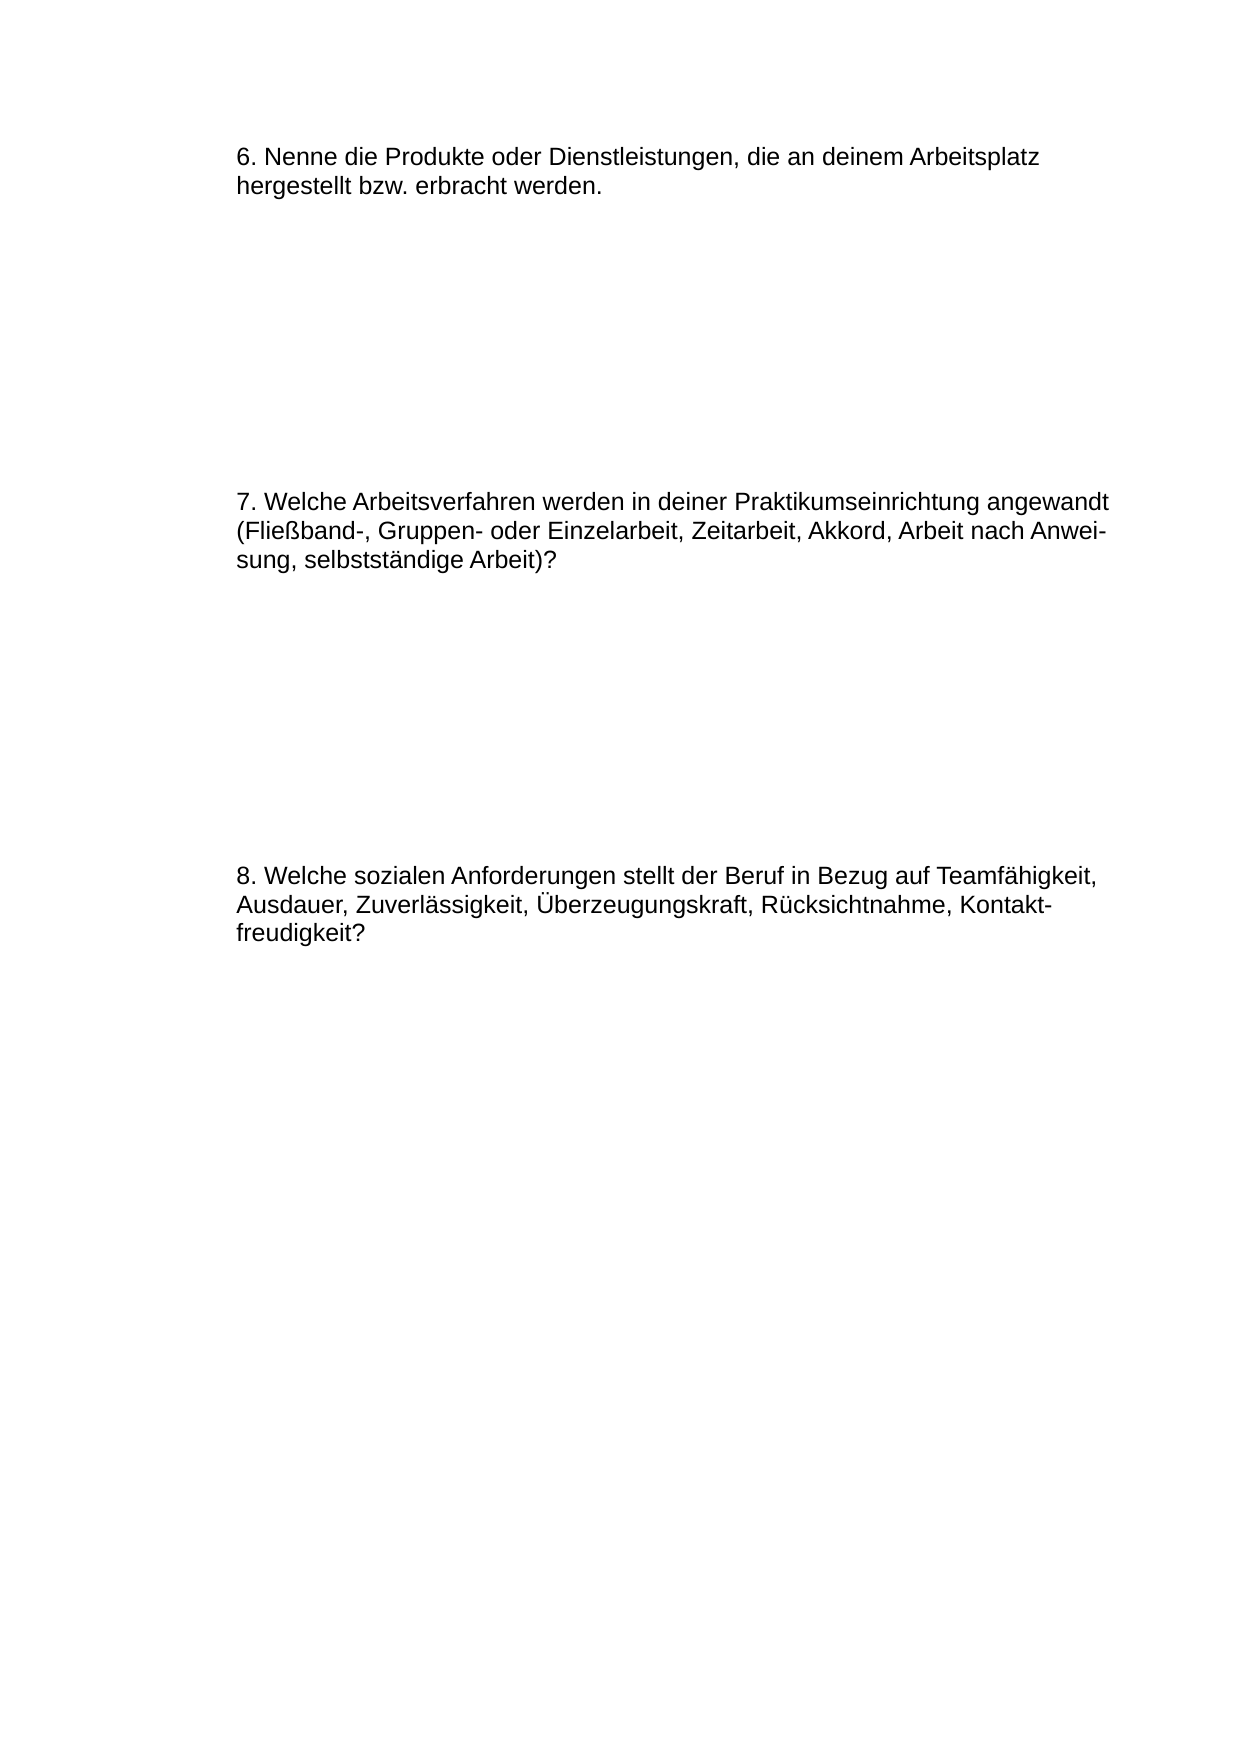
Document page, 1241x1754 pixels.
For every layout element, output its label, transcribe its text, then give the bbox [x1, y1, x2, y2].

text 7. Welche Arbeitsverfahren werden in deiner Praktikumseinrichtung angewandt (Fließband-, Gruppen- oder Einzelarbeit, Zeitarbeit, Akkord, Arbeit nach Anwei-sung, selbstständige Arbeit)? [236, 487, 1122, 573]
text 6. Nenne die Produkte oder Dienstleistungen, die an deinem Arbeitsplatz hergestellt bzw. erbracht werden. [236, 142, 1122, 200]
text 8. Welche sozialen Anforderungen stellt der Beruf in Bezug auf Teamfähigkeit, Ausdauer, Zuverlässigkeit, Überzeugungskraft, Rücksichtnahme, Kontakt-freudigkeit? [236, 861, 1122, 947]
